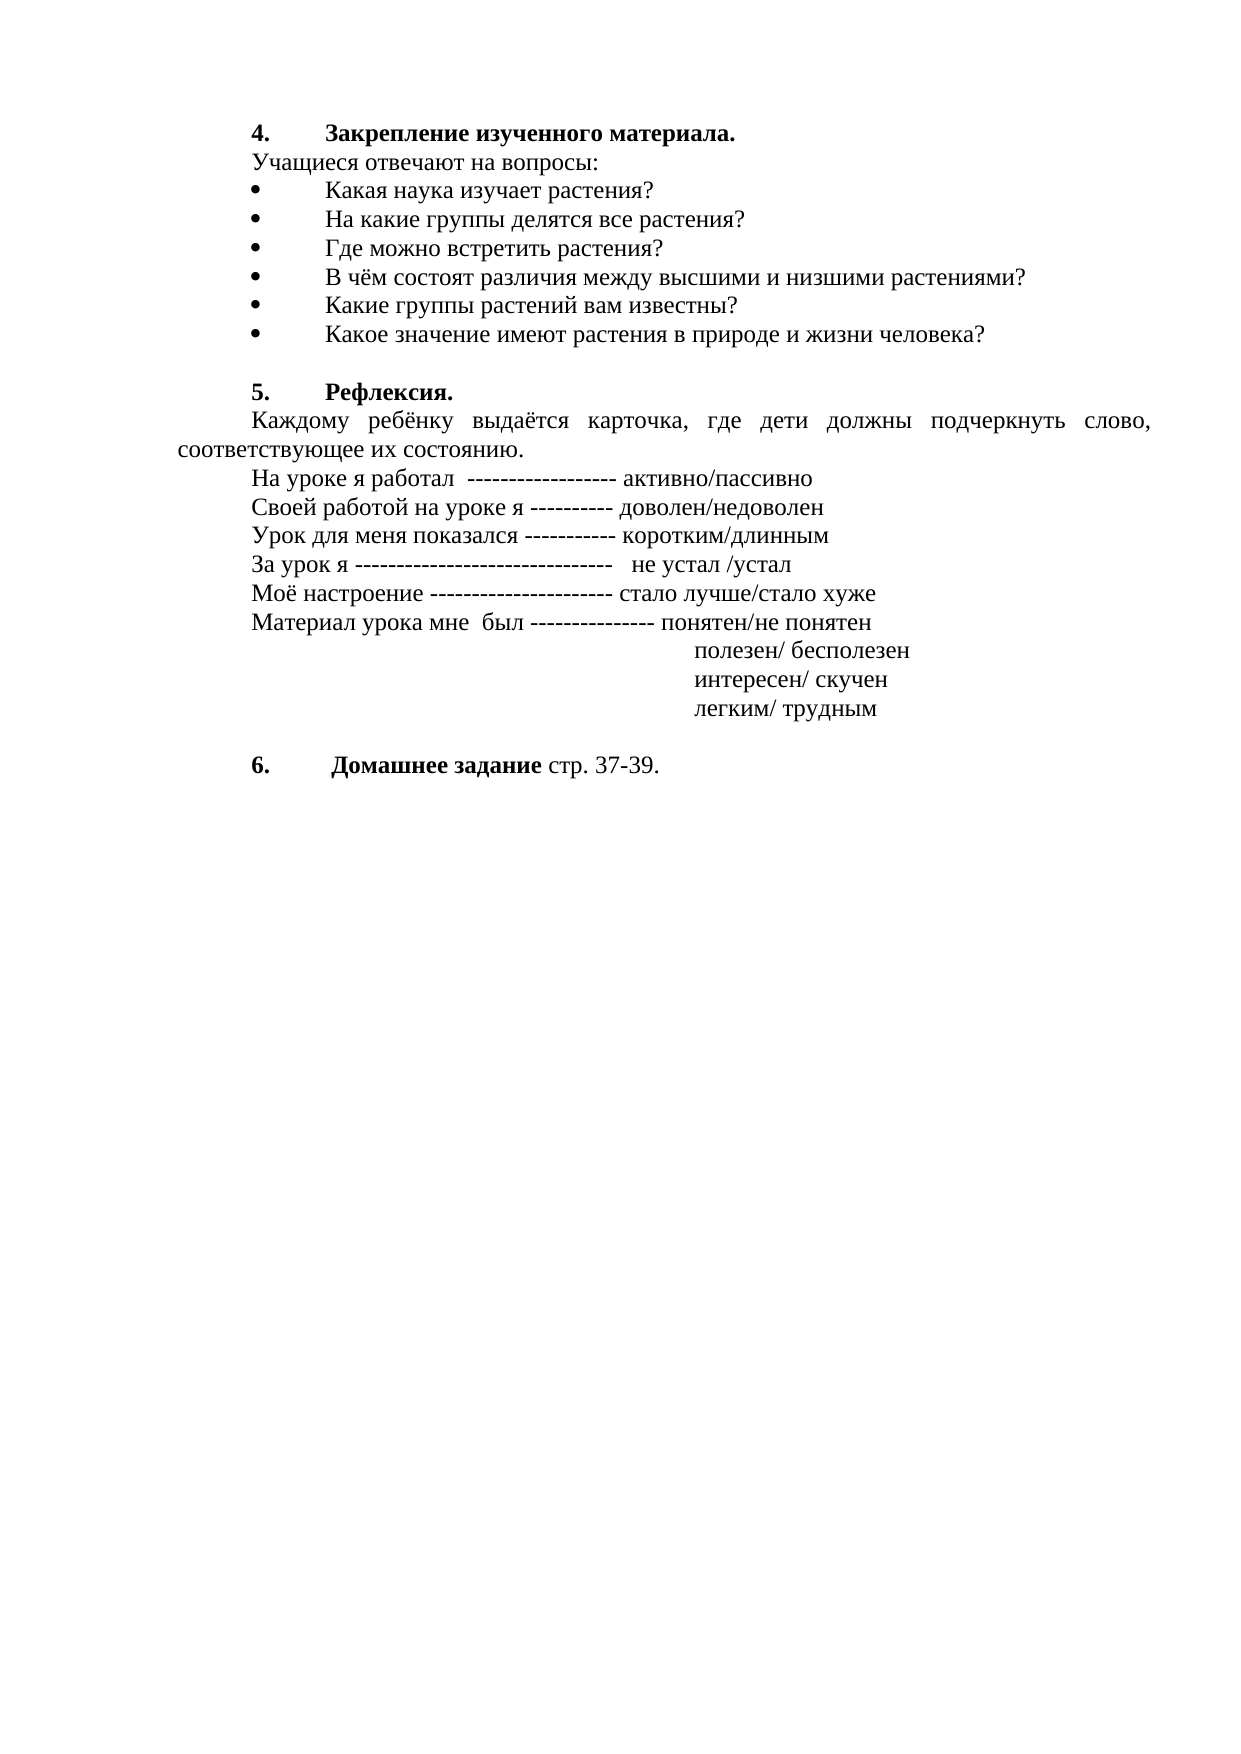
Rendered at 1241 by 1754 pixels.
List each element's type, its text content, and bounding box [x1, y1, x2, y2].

text полезен/ бесполезен [694, 636, 1152, 664]
text интересен/ скучен [694, 664, 1152, 693]
list Рефлексия. [177, 377, 1152, 406]
text Материал урока мне был --------------- понятен/не понятен [177, 607, 1152, 636]
text За урок я ------------------------------- не устал /устал [177, 549, 1152, 578]
list Домашнее задание стр. 37-39. [177, 751, 1152, 779]
list Закрепление изученного материала. [177, 118, 1152, 147]
list Какая наука изучает растения? [177, 176, 1152, 204]
list Учащиеся отвечают на вопросы: [177, 147, 1152, 176]
text Урок для меня показался ----------- коротким/длинным [177, 521, 1152, 549]
list В чём состоят различия между высшими и низшими растениями? [177, 262, 1152, 291]
text Моё настроение ---------------------- стало лучше/стало хуже [177, 578, 1152, 607]
text Своей работой на уроке я ---------- доволен/недоволен [177, 492, 1152, 521]
text Каждому ребёнку выдаётся карточка, где дети должны подчеркнуть слово, соответствующее их состоянию. [177, 406, 1152, 463]
text легким/ трудным [694, 693, 1152, 722]
list На какие группы делятся все растения? [177, 204, 1152, 233]
list Где можно встретить растения? [177, 233, 1152, 262]
list Какое значение имеют растения в природе и жизни человека? [177, 319, 1152, 348]
text На уроке я работал ------------------ активно/пассивно [177, 463, 1152, 492]
list Какие группы растений вам известны? [177, 291, 1152, 319]
